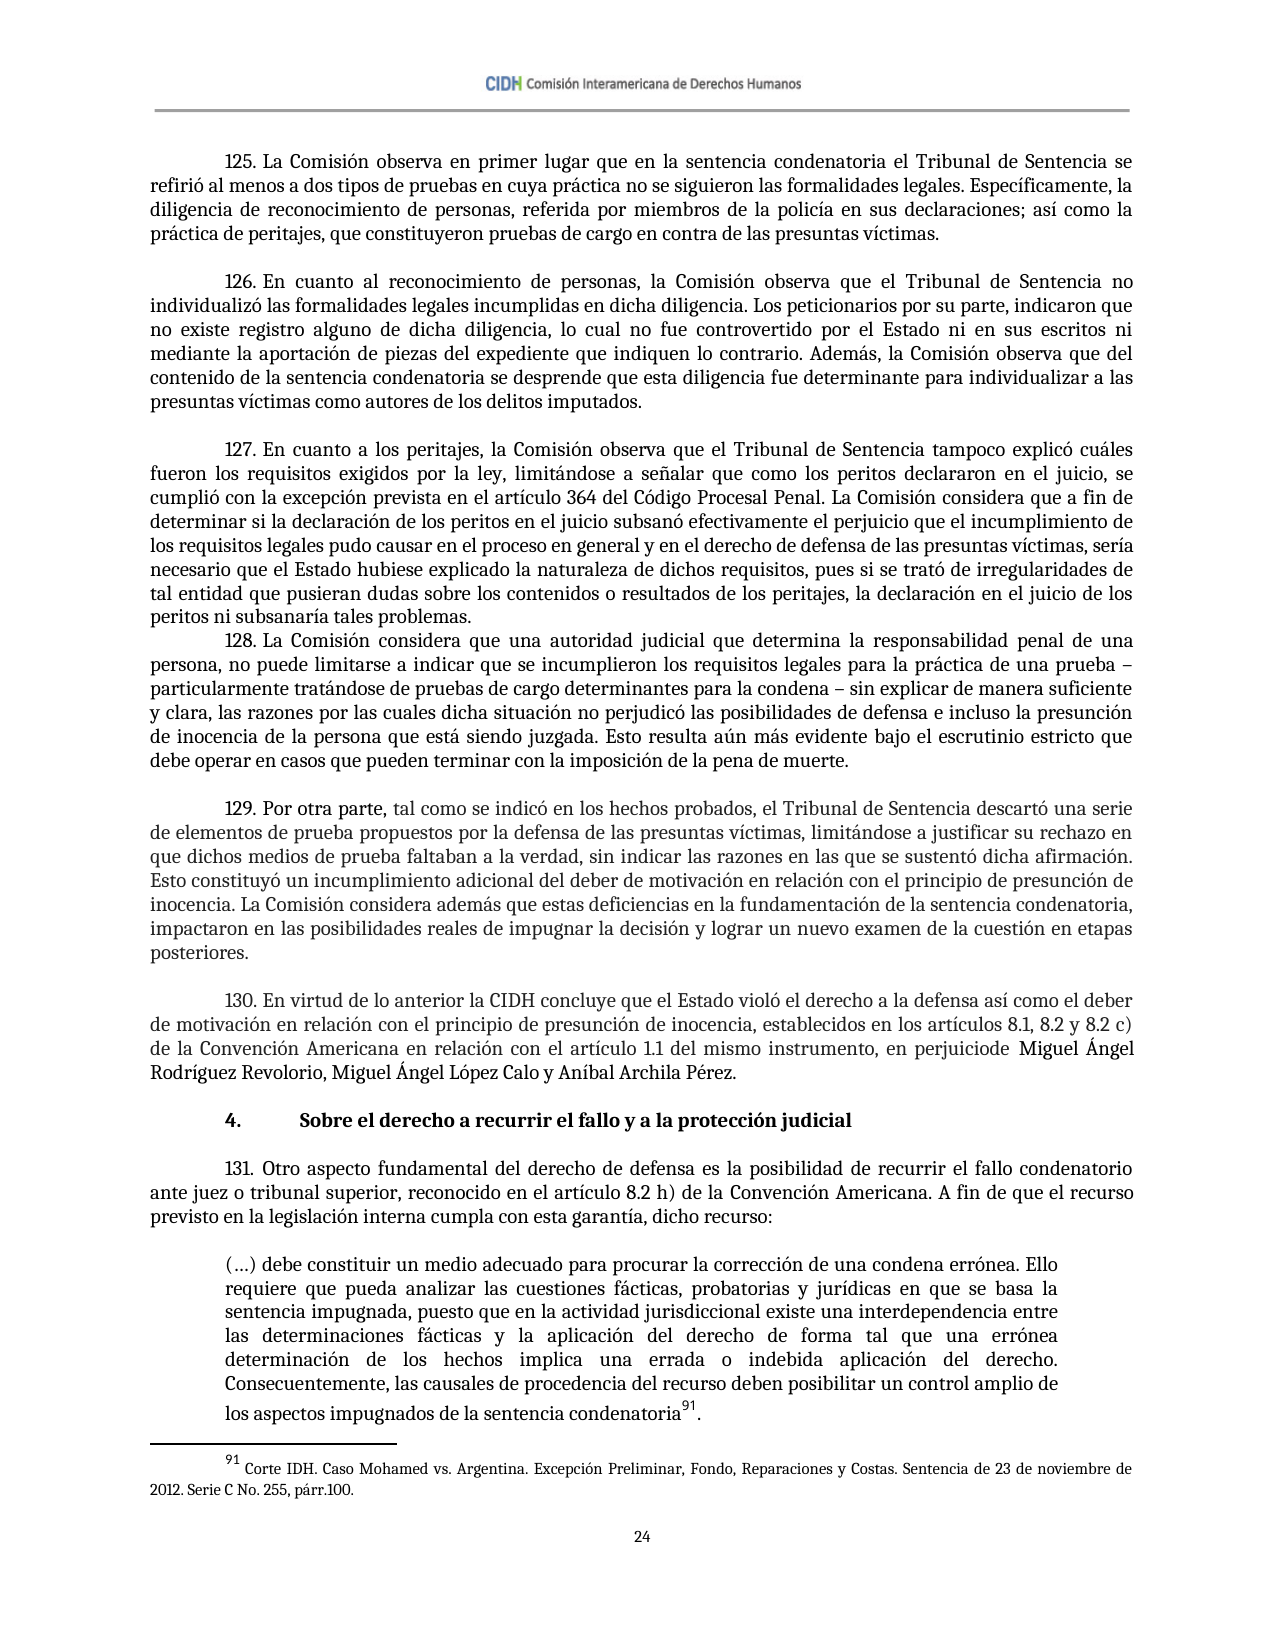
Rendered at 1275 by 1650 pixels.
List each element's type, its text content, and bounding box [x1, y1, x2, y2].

list Sobre el derecho a recurrir el fallo y a la protección judicial [225, 1108, 1134, 1132]
list La Comisión observa en primer lugar que en la sentencia condenatoria el Tribunal de Sentencia se refirió al menos a dos tipos de pruebas en cuya práctica no se siguieron las formalidades legales. Específicamente, la diligencia de reconocimiento de personas, referida por miembros de la policía en sus declaraciones; así como la práctica de peritajes, que constituyeron pruebas de cargo en contra de las presuntas víctimas. [150, 150, 1134, 246]
list En virtud de lo anterior la CIDH concluye que el Estado violó el derecho a la defensa así como el deber de motivación en relación con el principio de presunción de inocencia, establecidos en los artículos 8.1, 8.2 y 8.2 c) de la Convención Americana en relación con el artículo 1.1 del mismo instrumento, en perjuiciode Miguel Ángel Rodríguez Revolorio, Miguel Ángel López Calo y Aníbal Archila Pérez. [150, 988, 1134, 1084]
list En cuanto a los peritajes, la Comisión observa que el Tribunal de Sentencia tampoco explicó cuáles fueron los requisitos exigidos por la ley, limitándose a señalar que como los peritos declararon en el juicio, se cumplió con la excepción prevista en el artículo 364 del Código Procesal Penal. La Comisión considera que a fin de determinar si la declaración de los peritos en el juicio subsanó efectivamente el perjuicio que el incumplimiento de los requisitos legales pudo causar en el proceso en general y en el derecho de defensa de las presuntas víctimas, sería necesario que el Estado hubiese explicado la naturaleza de dichos requisitos, pues si se trató de irregularidades de tal entidad que pusieran dudas sobre los contenidos o resultados de los peritajes, la declaración en el juicio de los peritos ni subsanaría tales problemas. [150, 437, 1134, 629]
list En cuanto al reconocimiento de personas, la Comisión observa que el Tribunal de Sentencia no individualizó las formalidades legales incumplidas en dicha diligencia. Los peticionarios por su parte, indicaron que no existe registro alguno de dicha diligencia, lo cual no fue controvertido por el Estado ni en sus escritos ni mediante la aportación de piezas del expediente que indiquen lo contrario. Además, la Comisión observa que del contenido de la sentencia condenatoria se desprende que esta diligencia fue determinante para individualizar a las presuntas víctimas como autores de los delitos imputados. [150, 270, 1134, 413]
picture [480, 75, 804, 93]
list Por otra parte, tal como se indicó en los hechos probados, el Tribunal de Sentencia descartó una serie de elementos de prueba propuestos por la defensa de las presuntas víctimas, limitándose a justificar su rechazo en que dichos medios de prueba faltaban a la verdad, sin indicar las razones en las que se sustentó dicha afirmación. Esto constituyó un incumplimiento adicional del deber de motivación en relación con el principio de presunción de inocencia. La Comisión considera además que estas deficiencias en la fundamentación de la sentencia condenatoria, impactaron en las posibilidades reales de impugnar la decisión y lograr un nuevo examen de la cuestión en etapas posteriores. [150, 797, 1134, 964]
list La Comisión considera que una autoridad judicial que determina la responsabilidad penal de una persona, no puede limitarse a indicar que se incumplieron los requisitos legales para la práctica de una prueba – particularmente tratándose de pruebas de cargo determinantes para la condena – sin explicar de manera suficiente y clara, las razones por las cuales dicha situación no perjudicó las posibilidades de defensa e incluso la presunción de inocencia de la persona que está siendo juzgada. Esto resulta aún más evidente bajo el escrutinio estricto que debe operar en casos que pueden terminar con la imposición de la pena de muerte. [150, 629, 1134, 773]
text (…) debe constituir un medio adecuado para procurar la corrección de una condena errónea. Ello requiere que pueda analizar las cuestiones fácticas, probatorias y jurídicas en que se basa la sentencia impugnada, puesto que en la actividad jurisdiccional existe una interdependencia entre las determinaciones fácticas y la aplicación del derecho de forma tal que una errónea determinación de los hechos implica una errada o indebida aplicación del derecho. Consecuentemente, las causales de procedencia del recurso deben posibilitar un control amplio de los aspectos impugnados de la sentencia condenatoria. [225, 1252, 1059, 1427]
list Otro aspecto fundamental del derecho de defensa es la posibilidad de recurrir el fallo condenatorio ante juez o tribunal superior, reconocido en el artículo 8.2 h) de la Convención Americana. A fin de que el recurso previsto en la legislación interna cumpla con esta garantía, dicho recurso: [150, 1156, 1134, 1228]
